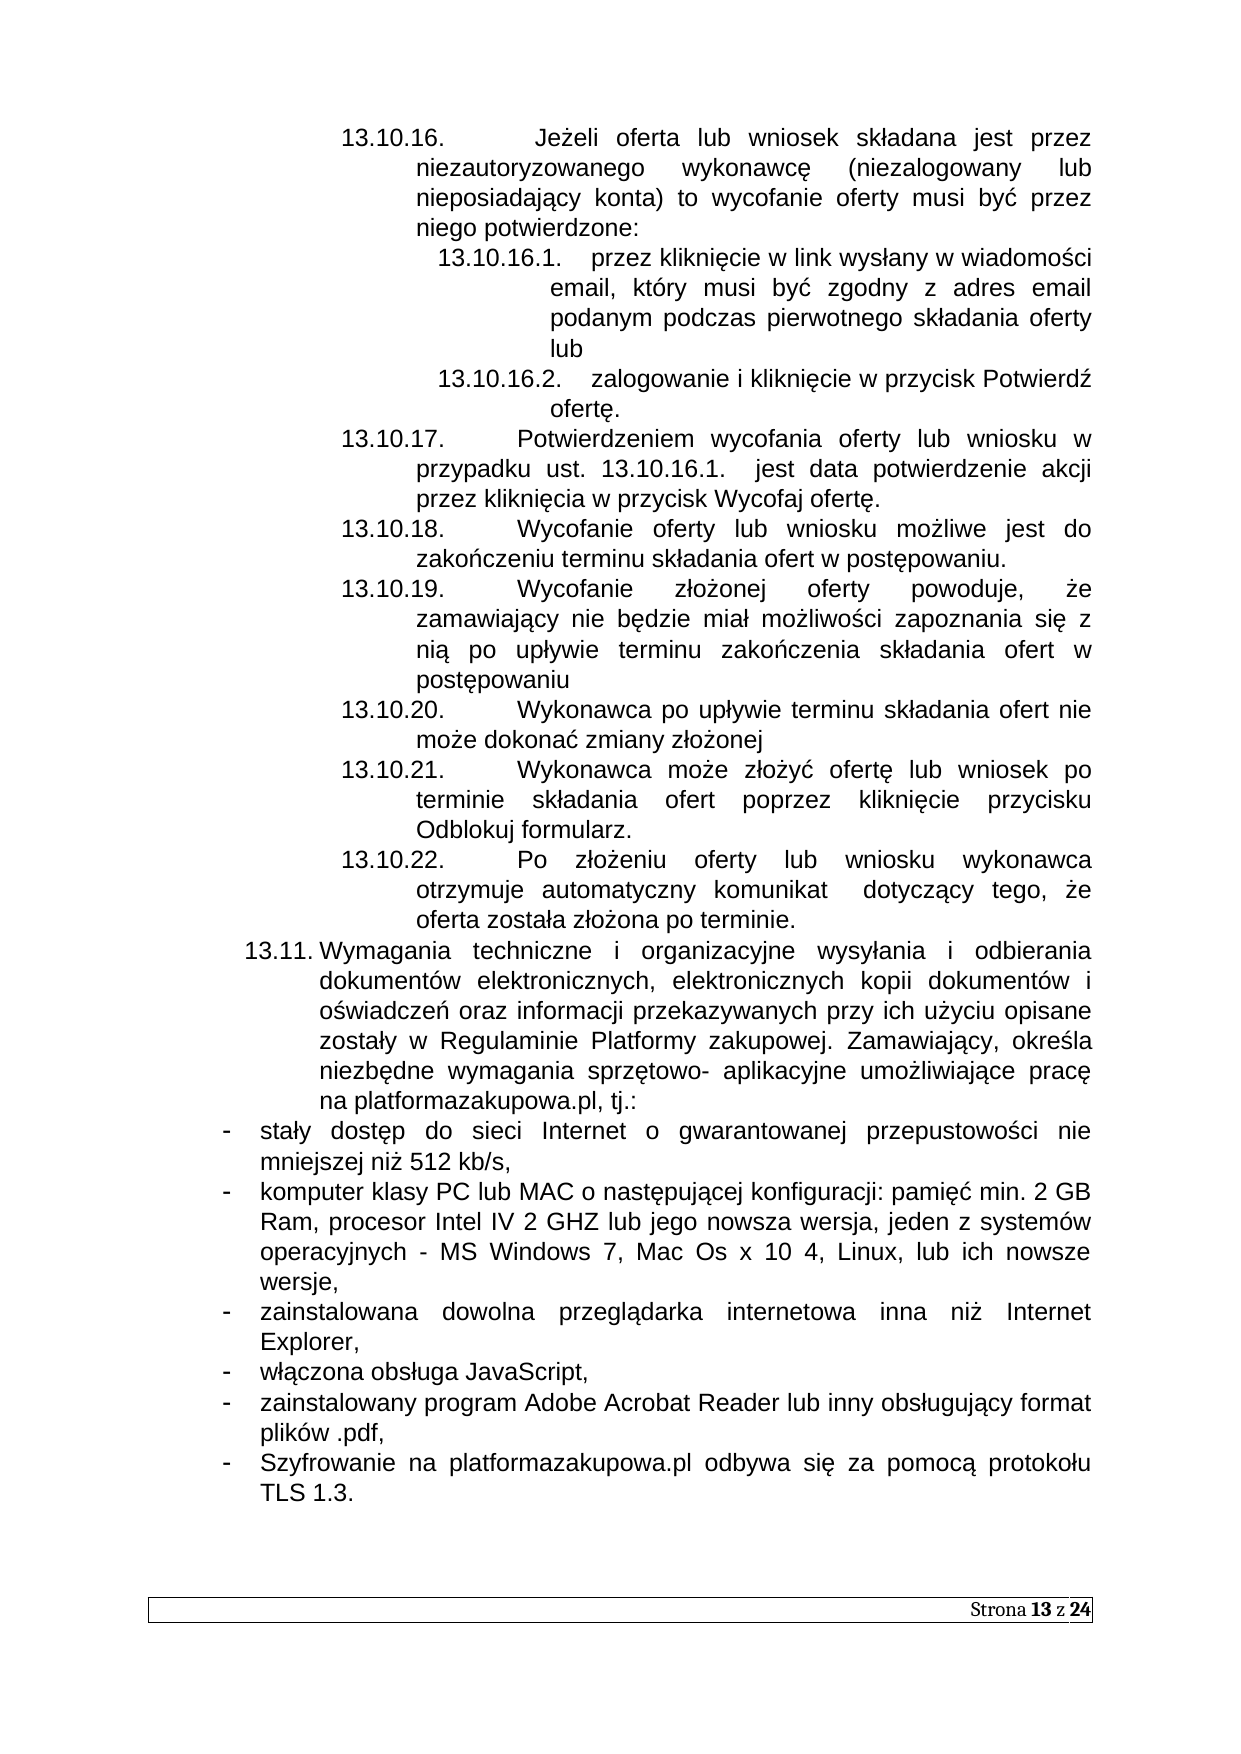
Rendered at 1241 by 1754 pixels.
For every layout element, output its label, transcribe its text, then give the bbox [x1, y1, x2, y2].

list Szyfrowanie na platformazakupowa.pl odbywa się za pomocą protokołu TLS 1.3. [222, 1448, 1093, 1507]
list przez kliknięcie w link wysłany w wiadomości email, który musi być zgodny z adres email podanym podczas pierwotnego składania oferty lub [437, 243, 1093, 362]
list komputer klasy PC lub MAC o następującej konfiguracji: pamięć min. 2 GB Ram, procesor Intel IV 2 GHZ lub jego nowsza wersja, jeden z systemów operacyjnych - MS Windows 7, Mac Os x 10 4, Linux, lub ich nowsze wersje, [222, 1177, 1093, 1296]
list Wykonawca po upływie terminu składania ofert nie może dokonać zmiany złożonej [341, 695, 1093, 754]
list Wycofanie oferty lub wniosku możliwe jest do zakończeniu terminu składania ofert w postępowaniu. [341, 514, 1093, 573]
list Po złożeniu oferty lub wniosku wykonawca otrzymuje automatyczny komunikat dotyczący tego, że oferta została złożona po terminie. [341, 845, 1093, 934]
list Jeżeli oferta lub wniosek składana jest przez niezautoryzowanego wykonawcę (niezalogowany lub nieposiadający konta) to wycofanie oferty musi być przez niego potwierdzone: [341, 123, 1093, 242]
list stały dostęp do sieci Internet o gwarantowanej przepustowości nie mniejszej niż 512 kb/s, [222, 1116, 1093, 1175]
list włączona obsługa JavaScript, [222, 1357, 1093, 1386]
list Potwierdzeniem wycofania oferty lub wniosku w przypadku ust. 13.10.16.1. jest data potwierdzenie akcji przez kliknięcia w przycisk Wycofaj ofertę. [341, 424, 1093, 513]
list zainstalowana dowolna przeglądarka internetowa inna niż Internet Explorer, [222, 1297, 1093, 1356]
list zainstalowany program Adobe Acrobat Reader lub inny obsługujący format plików .pdf, [222, 1388, 1093, 1447]
list Wykonawca może złożyć ofertę lub wniosek po terminie składania ofert poprzez kliknięcie przycisku Odblokuj formularz. [341, 755, 1093, 844]
list zalogowanie i kliknięcie w przycisk Potwierdź ofertę. [437, 364, 1093, 422]
list Wymagania techniczne i organizacyjne wysyłania i odbierania dokumentów elektronicznych, elektronicznych kopii dokumentów i oświadczeń oraz informacji przekazywanych przy ich użyciu opisane zostały w Regulaminie Platformy zakupowej. Zamawiający, określa niezbędne wymagania sprzętowo- aplikacyjne umożliwiające pracę na platformazakupowa.pl, tj.: [244, 936, 1093, 1115]
list Wycofanie złożonej oferty powoduje, że zamawiający nie będzie miał możliwości zapoznania się z nią po upływie terminu zakończenia składania ofert w postępowaniu [341, 574, 1093, 693]
